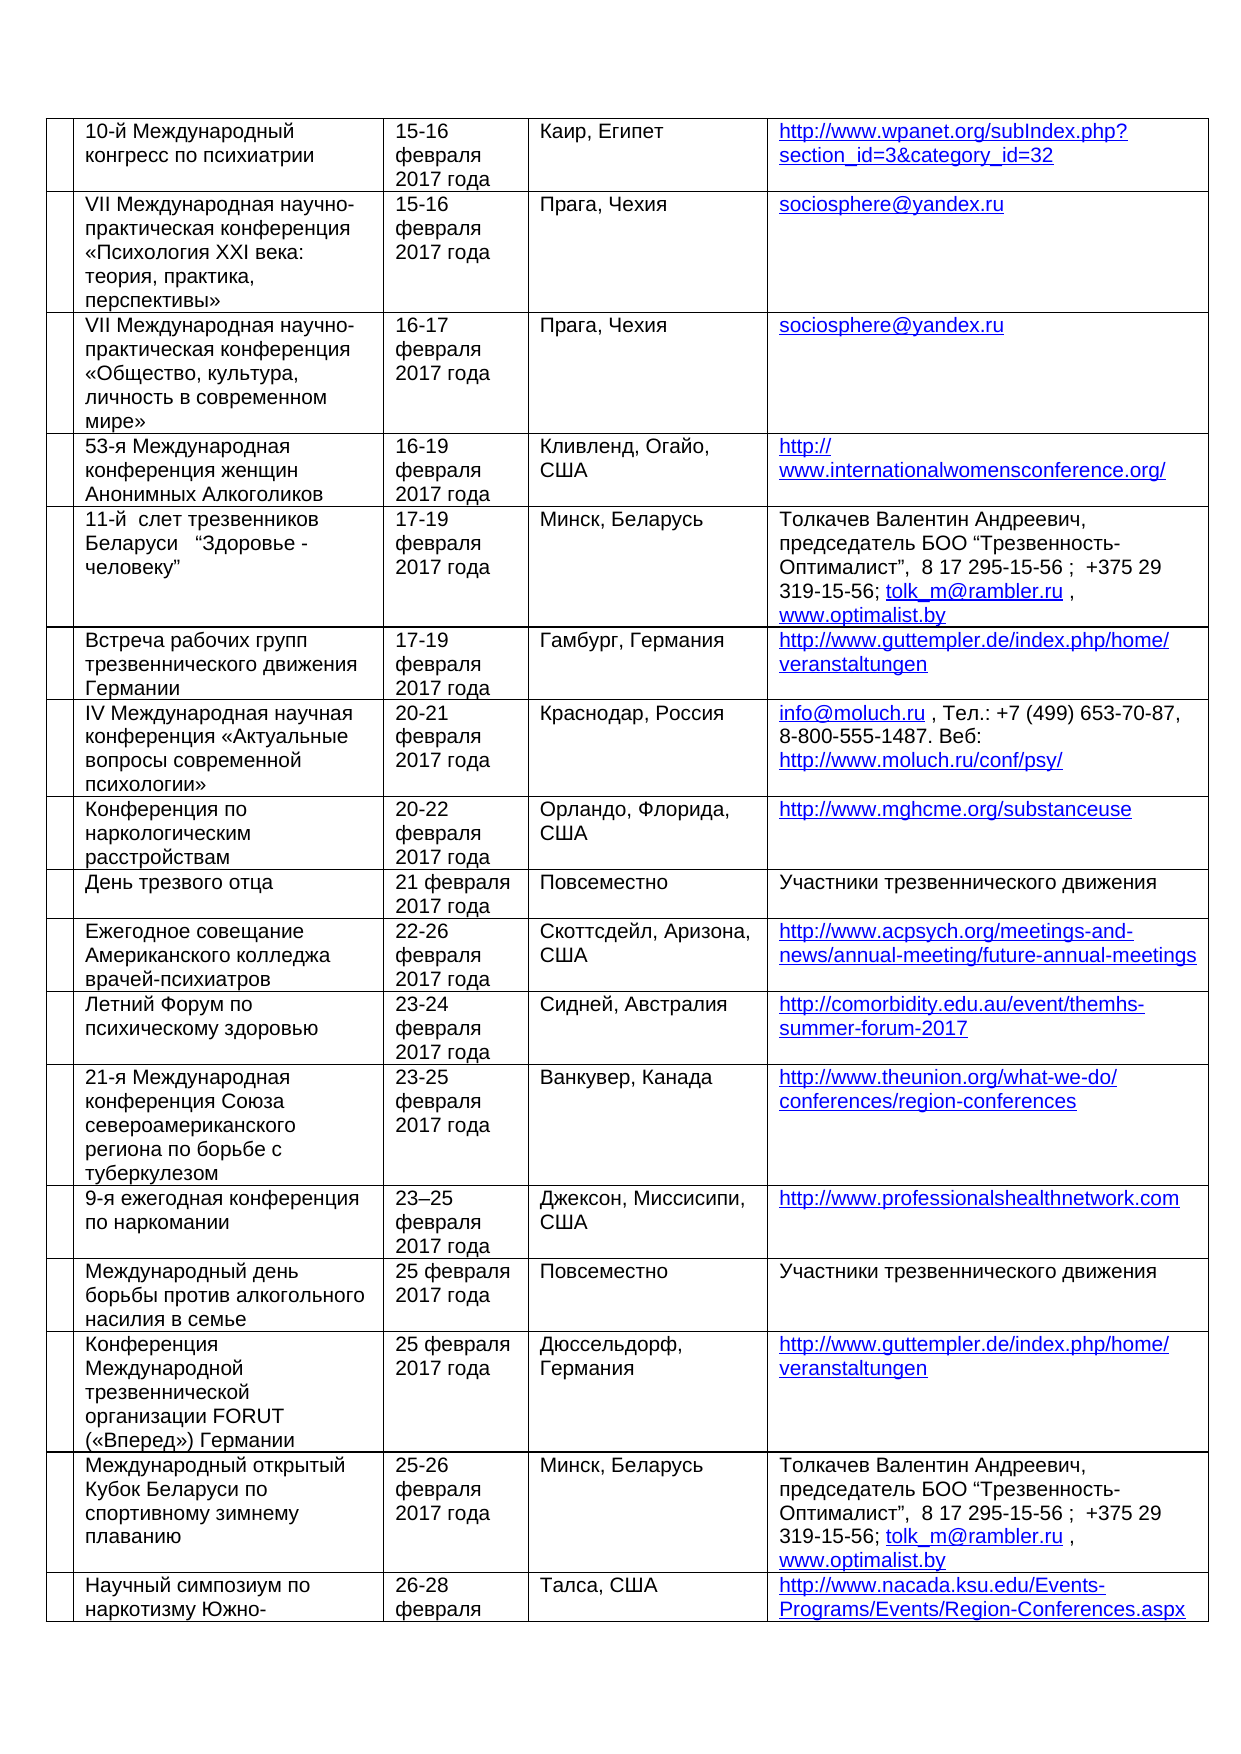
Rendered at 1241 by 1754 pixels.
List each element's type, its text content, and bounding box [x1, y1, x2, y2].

table_cell [47, 1259, 73, 1331]
table_cell [47, 992, 73, 1064]
table_cell Конференция по наркологическим расстройствам [74, 797, 383, 869]
table_cell 25 февраля 2017 года [384, 1259, 528, 1331]
table_cell Конференция Международной трезвеннической организации FORUT («Вперед») Германии [74, 1332, 383, 1451]
table_cell Международный день борьбы против алкогольного насилия в семье [74, 1259, 383, 1331]
table_cell 16-17 февраля 2017 года [384, 313, 528, 433]
table_cell Дюссельдорф, Германия [529, 1332, 767, 1451]
table_cell 10-й Международный конгресс по психиатрии [74, 119, 383, 191]
table_cell http://www.acpsych.org/meetings-and-news/annual-meeting/future-annual-meetings [768, 919, 1208, 991]
table_cell 23–25 февраля 2017 года [384, 1186, 528, 1258]
table_cell IV Международная научная конференция «Актуальные вопросы современной психологии» [74, 700, 383, 796]
table_cell Ванкувер, Канада [529, 1065, 767, 1185]
table_cell 15-16 февраля 2017 года [384, 119, 528, 191]
table_cell Прага, Чехия [529, 313, 767, 433]
table_cell Прага, Чехия [529, 192, 767, 312]
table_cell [768, 1573, 1208, 1621]
table_cell 25 февраля 2017 года [384, 1332, 528, 1451]
table_cell Минск, Беларусь [529, 507, 767, 626]
table_cell http://www.guttempler.de/index.php/home/veranstaltungen [768, 1332, 1208, 1451]
table_cell Участники трезвеннического движения [768, 1259, 1208, 1331]
table_cell [47, 1065, 73, 1185]
table_cell http://www.theunion.org/what-we-do/conferences/region-conferences [768, 1065, 1208, 1185]
table_cell Талса, США [529, 1573, 767, 1621]
table_cell [47, 1332, 73, 1451]
table_cell 22-26 февраля 2017 года [384, 919, 528, 991]
table_cell http://www.guttempler.de/index.php/home/veranstaltungen [768, 628, 1208, 699]
table_cell 17-19 февраля 2017 года [384, 507, 528, 626]
table_cell Минск, Беларусь [529, 1453, 767, 1572]
table_cell [47, 870, 73, 918]
table_cell [47, 434, 73, 506]
table_cell Участники трезвеннического движения [768, 870, 1208, 918]
table_cell [47, 919, 73, 991]
table_cell Летний Форум по психическому здоровью [74, 992, 383, 1064]
table_cell [47, 507, 73, 626]
table_cell [47, 119, 73, 191]
table_cell [47, 192, 73, 312]
table_cell 23-25 февраля 2017 года [384, 1065, 528, 1185]
table_cell [47, 1453, 73, 1572]
table_cell sociosphere@yandex.ru [768, 313, 1208, 433]
table_cell http://www.professionalshealthnetwork.com [768, 1186, 1208, 1258]
table_cell sociosphere@yandex.ru [768, 192, 1208, 312]
table_cell VII Международная научно-практическая конференция «Психология XXI века: теория, практика, перспективы» [74, 192, 383, 312]
table_cell Джексон, Миссисипи, США [529, 1186, 767, 1258]
table_cell Каир, Египет [529, 119, 767, 191]
table_cell Толкачев Валентин Андреевич, председатель БОО “Трезвенность-Оптималист”, 8 17 295-15-56 ; +375 29 319-15-56; tolk_m@rambler.ru , www.optimalist.by [768, 507, 1208, 626]
table_cell 20-22 февраля 2017 года [384, 797, 528, 869]
table_cell Кливленд, Огайо, США [529, 434, 767, 506]
table_cell 25-26 февраля 2017 года [384, 1453, 528, 1572]
table_cell info@moluch.ru , Тел.: +7 (499) 653-70-87, 8-800-555-1487. Веб: http://www.moluch.ru/conf/psy/ [768, 700, 1208, 796]
table_cell http://comorbidity.edu.au/event/themhs-summer-forum-2017 [768, 992, 1208, 1064]
table_cell http://www.internationalwomensconference.org/ [768, 434, 1208, 506]
table_cell Скоттсдейл, Аризона, США [529, 919, 767, 991]
table_cell Повсеместно [529, 870, 767, 918]
table_cell Орландо, Флорида, США [529, 797, 767, 869]
table_cell 53-я Международная конференция женщин Анонимных Алкоголиков [74, 434, 383, 506]
table_cell 17-19 февраля 2017 года [384, 628, 528, 699]
table_cell Толкачев Валентин Андреевич, председатель БОО “Трезвенность-Оптималист”, 8 17 295-15-56 ; +375 29 319-15-56; tolk_m@rambler.ru , www.optimalist.by [768, 1453, 1208, 1572]
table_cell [74, 1573, 383, 1621]
table_cell [47, 797, 73, 869]
table_cell Ежегодное совещание Американского колледжа врачей-психиатров [74, 919, 383, 991]
table_cell Краснодар, Россия [529, 700, 767, 796]
table_cell 21-я Международная конференция Союза североамериканского региона по борьбе с туберкулезом [74, 1065, 383, 1185]
table_cell 21 февраля 2017 года [384, 870, 528, 918]
table_cell 23-24 февраля 2017 года [384, 992, 528, 1064]
table_cell Гамбург, Германия [529, 628, 767, 699]
table_cell http://www.mghcme.org/substanceuse [768, 797, 1208, 869]
table_cell Международный открытый Кубок Беларуси по спортивному зимнему плаванию [74, 1453, 383, 1572]
table_cell [47, 313, 73, 433]
table_cell 15-16 февраля 2017 года [384, 192, 528, 312]
table_cell День трезвого отца [74, 870, 383, 918]
table_cell [47, 628, 73, 699]
table_cell 20-21 февраля 2017 года [384, 700, 528, 796]
table_cell Повсеместно [529, 1259, 767, 1331]
table_cell [47, 1186, 73, 1258]
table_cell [384, 1573, 528, 1621]
table_cell Сидней, Австралия [529, 992, 767, 1064]
table_cell [47, 700, 73, 796]
table_cell 11-й слет трезвенников Беларуси “Здоровье -человеку” [74, 507, 383, 626]
table_cell 9-я ежегодная конференция по наркомании [74, 1186, 383, 1258]
table_cell VII Международная научно-практическая конференция «Общество, культура, личность в современном мире» [74, 313, 383, 433]
table_cell [47, 1573, 73, 1621]
table_cell http://www.wpanet.org/subIndex.php?section_id=3&category_id=32 [768, 119, 1208, 191]
table_cell Встреча рабочих групп трезвеннического движения Германии [74, 628, 383, 699]
table_cell 16-19 февраля 2017 года [384, 434, 528, 506]
